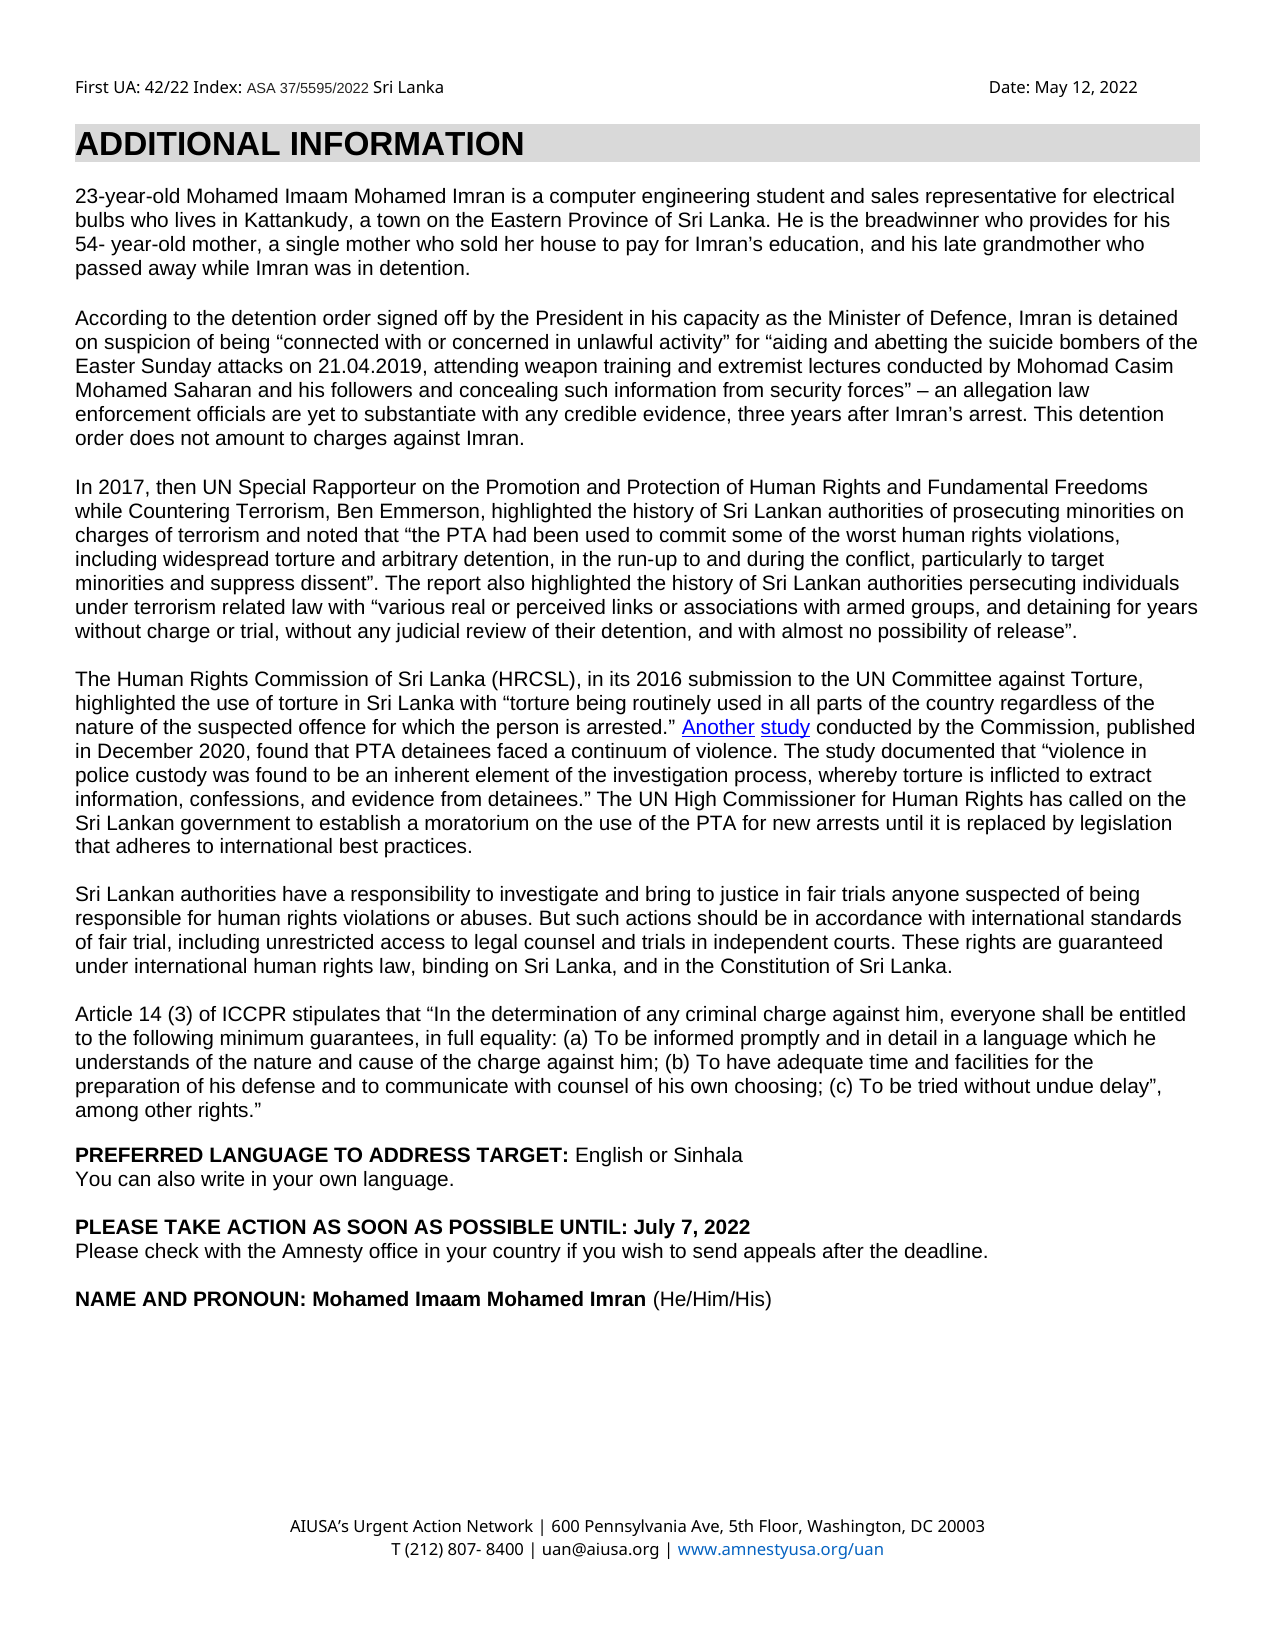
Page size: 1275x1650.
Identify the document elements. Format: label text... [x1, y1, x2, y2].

text Sri Lankan authorities have a responsibility to investigate and bring to justice in fair trials anyone suspected of being responsible for human rights violations or abuses. But such actions should be in accordance with international standards of fair trial, including unrestricted access to legal counsel and trials in independent courts. These rights are guaranteed under international human rights law, binding on Sri Lanka, and in the Constitution of Sri Lanka. [75, 882, 1200, 978]
text NAME AND PRONOUN: Mohamed Imaam Mohamed Imran (He/Him/His) [75, 1287, 1200, 1311]
text You can also write in your own language. [75, 1167, 1200, 1191]
text Please check with the Amnesty office in your country if you wish to send appeals after the deadline. [75, 1239, 1200, 1263]
text The Human Rights Commission of Sri Lanka (HRCSL), in its 2016 submission to the UN Committee against Torture, highlighted the use of torture in Sri Lanka with “torture being routinely used in all parts of the country regardless of the nature of the suspected offence for which the person is arrested.” Another study conducted by the Commission, published in December 2020, found that PTA detainees faced a continuum of violence. The study documented that “violence in police custody was found to be an inherent element of the investigation process, whereby torture is inflicted to extract information, confessions, and evidence from detainees.” The UN High Commissioner for Human Rights has called on the Sri Lankan government to establish a moratorium on the use of the PTA for new arrests until it is replaced by legislation that adheres to international best practices. [75, 667, 1200, 858]
text PLEASE TAKE ACTION AS SOON AS POSSIBLE UNTIL: July 7, 2022 [75, 1215, 1200, 1239]
text PREFERRED LANGUAGE TO ADDRESS TARGET: English or Sinhala [75, 1143, 1200, 1167]
text According to the detention order signed off by the President in his capacity as the Minister of Defence, Imran is detained on suspicion of being “connected with or concerned in unlawful activity” for “aiding and abetting the suicide bombers of the Easter Sunday attacks on 21.04.2019, attending weapon training and extremist lectures conducted by Mohomad Casim Mohamed Saharan and his followers and concealing such information from security forces” – an allegation law enforcement officials are yet to substantiate with any credible evidence, three years after Imran’s arrest. This detention order does not amount to charges against Imran. [75, 306, 1200, 449]
subtitle Additional information [75, 124, 1200, 162]
text In 2017, then UN Special Rapporteur on the Promotion and Protection of Human Rights and Fundamental Freedoms while Countering Terrorism, Ben Emmerson, highlighted the history of Sri Lankan authorities of prosecuting minorities on charges of terrorism and noted that “the PTA had been used to commit some of the worst human rights violations, including widespread torture and arbitrary detention, in the run-up to and during the conflict, particularly to target minorities and suppress dissent”. The report also highlighted the history of Sri Lankan authorities persecuting individuals under terrorism related law with “various real or perceived links or associations with armed groups, and detaining for years without charge or trial, without any judicial review of their detention, and with almost no possibility of release”. [75, 475, 1200, 643]
text 23-year-old Mohamed Imaam Mohamed Imran is a computer engineering student and sales representative for electrical bulbs who lives in Kattankudy, a town on the Eastern Province of Sri Lanka. He is the breadwinner who provides for his 54- year-old mother, a single mother who sold her house to pay for Imran’s education, and his late grandmother who passed away while Imran was in detention. [75, 184, 1200, 280]
text Article 14 (3) of ICCPR stipulates that “In the determination of any criminal charge against him, everyone shall be entitled to the following minimum guarantees, in full equality: (a) To be informed promptly and in detail in a language which he understands of the nature and cause of the charge against him; (b) To have adequate time and facilities for the preparation of his defense and to communicate with counsel of his own choosing; (c) To be tried without undue delay”, among other rights.” [75, 1002, 1200, 1122]
